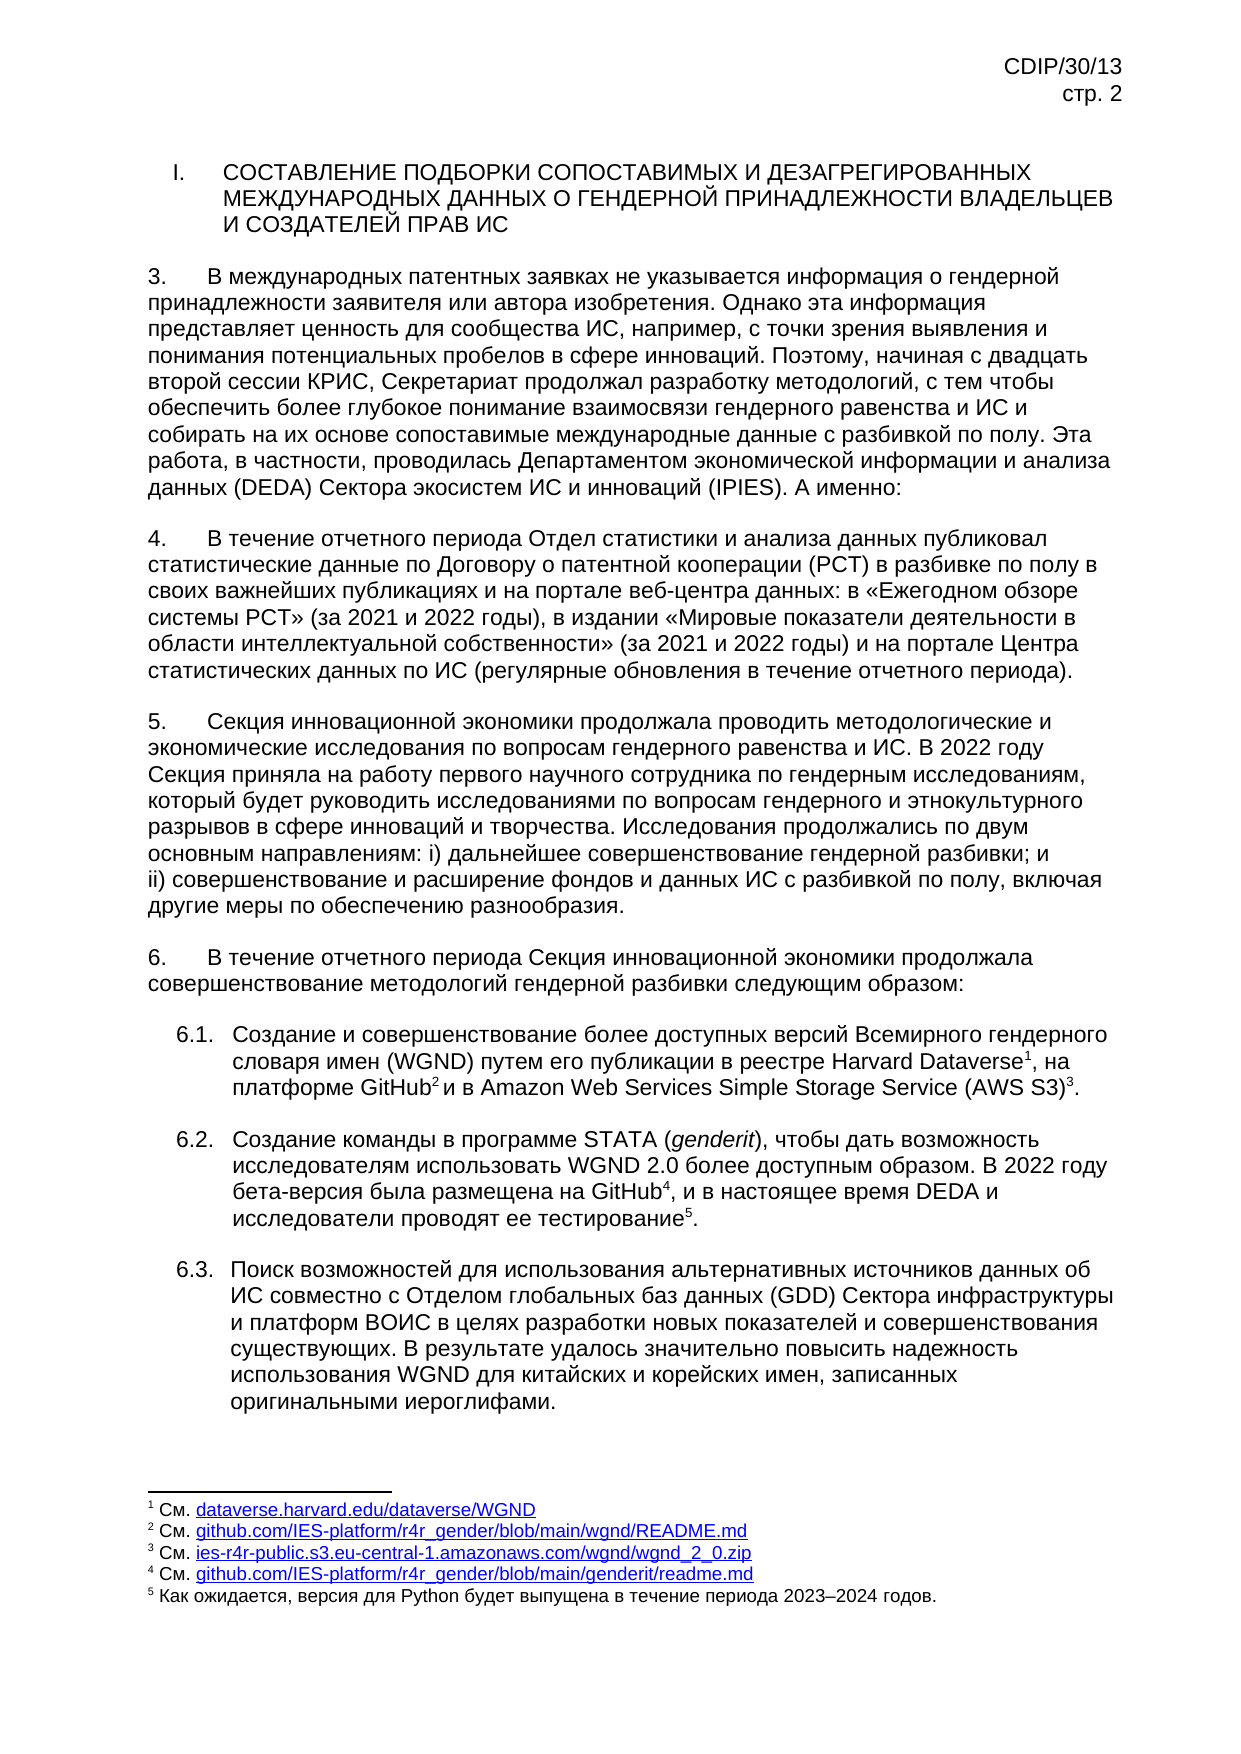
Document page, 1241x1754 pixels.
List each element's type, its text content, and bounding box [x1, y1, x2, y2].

list В течение отчетного периода Секция инновационной экономики продолжала совершенствование методологий гендерной разбивки следующим образом: [148, 944, 1122, 996]
list Секция инновационной экономики продолжала проводить методологические и экономические исследования по вопросам гендерного равенства и ИС. В 2022 году Секция приняла на работу первого научного сотрудника по гендерным исследованиям, который будет руководить исследованиями по вопросам гендерного и этнокультурного разрывов в сфере инноваций и творчества. Исследования продолжались по двум основным направлениям: i) дальнейшее совершенствование гендерной разбивки; и ii) совершенствование и расширение фондов и данных ИС с разбивкой по полу, включая другие меры по обеспечению разнообразия. [148, 708, 1122, 919]
list В международных патентных заявках не указывается информация о гендерной принадлежности заявителя или автора изобретения. Однако эта информация представляет ценность для сообщества ИС, например, с точки зрения выявления и понимания потенциальных пробелов в сфере инноваций. Поэтому, начиная с двадцать второй сессии КРИС, Секретариат продолжал разработку методологий, с тем чтобы обеспечить более глубокое понимание взаимосвязи гендерного равенства и ИС и собирать на их основе сопоставимые международные данные с разбивкой по полу. Эта работа, в частности, проводилась Департаментом экономической информации и анализа данных (DEDA) Сектора экосистем ИС и инноваций (IPIES). А именно: [148, 263, 1122, 500]
subtitle СОСТАВЛЕНИЕ ПОДБОРКИ СОПОСТАВИМЫХ И ДЕЗАГРЕГИРОВАННЫХ МЕЖДУНАРОДНЫХ ДАННЫХ О ГЕНДЕРНОЙ ПРИНАДЛЕЖНОСТИ ВЛАДЕЛЬЦЕВ И СОЗДАТЕЛЕЙ ПРАВ ИС [185, 158, 1122, 238]
list В течение отчетного периода Отдел статистики и анализа данных публиковал статистические данные по Договору о патентной кооперации (РСТ) в разбивке по полу в своих важнейших публикациях и на портале веб-центра данных: в «Ежегодном обзоре системы PCT» (за 2021 и 2022 годы), в издании «Мировые показатели деятельности в области интеллектуальной собственности» (за 2021 и 2022 годы) и на портале Центра статистических данных по ИС (регулярные обновления в течение отчетного периода). [148, 525, 1122, 683]
list Создание и совершенствование более доступных версий Всемирного гендерного словаря имен (WGND) путем его публикации в реестре Harvard Dataverse, на платформе GitHub и в Amazon Web Services Simple Storage Service (AWS S3). [176, 1021, 1122, 1101]
list Поиск возможностей для использования альтернативных источников данных об ИС совместно с Отделом глобальных баз данных (GDD) Сектора инфраструктуры и платформ ВОИС в целях разработки новых показателей и совершенствования существующих. В результате удалось значительно повысить надежность использования WGND для китайских и корейских имен, записанных оригинальными иероглифами. [176, 1256, 1122, 1414]
list Создание команды в программе STATA (genderit), чтобы дать возможность исследователям использовать WGND 2.0 более доступным образом. В 2022 году бета-версия была размещена на GitHub, и в настоящее время DEDA и исследователи проводят ее тестирование. [176, 1126, 1122, 1231]
